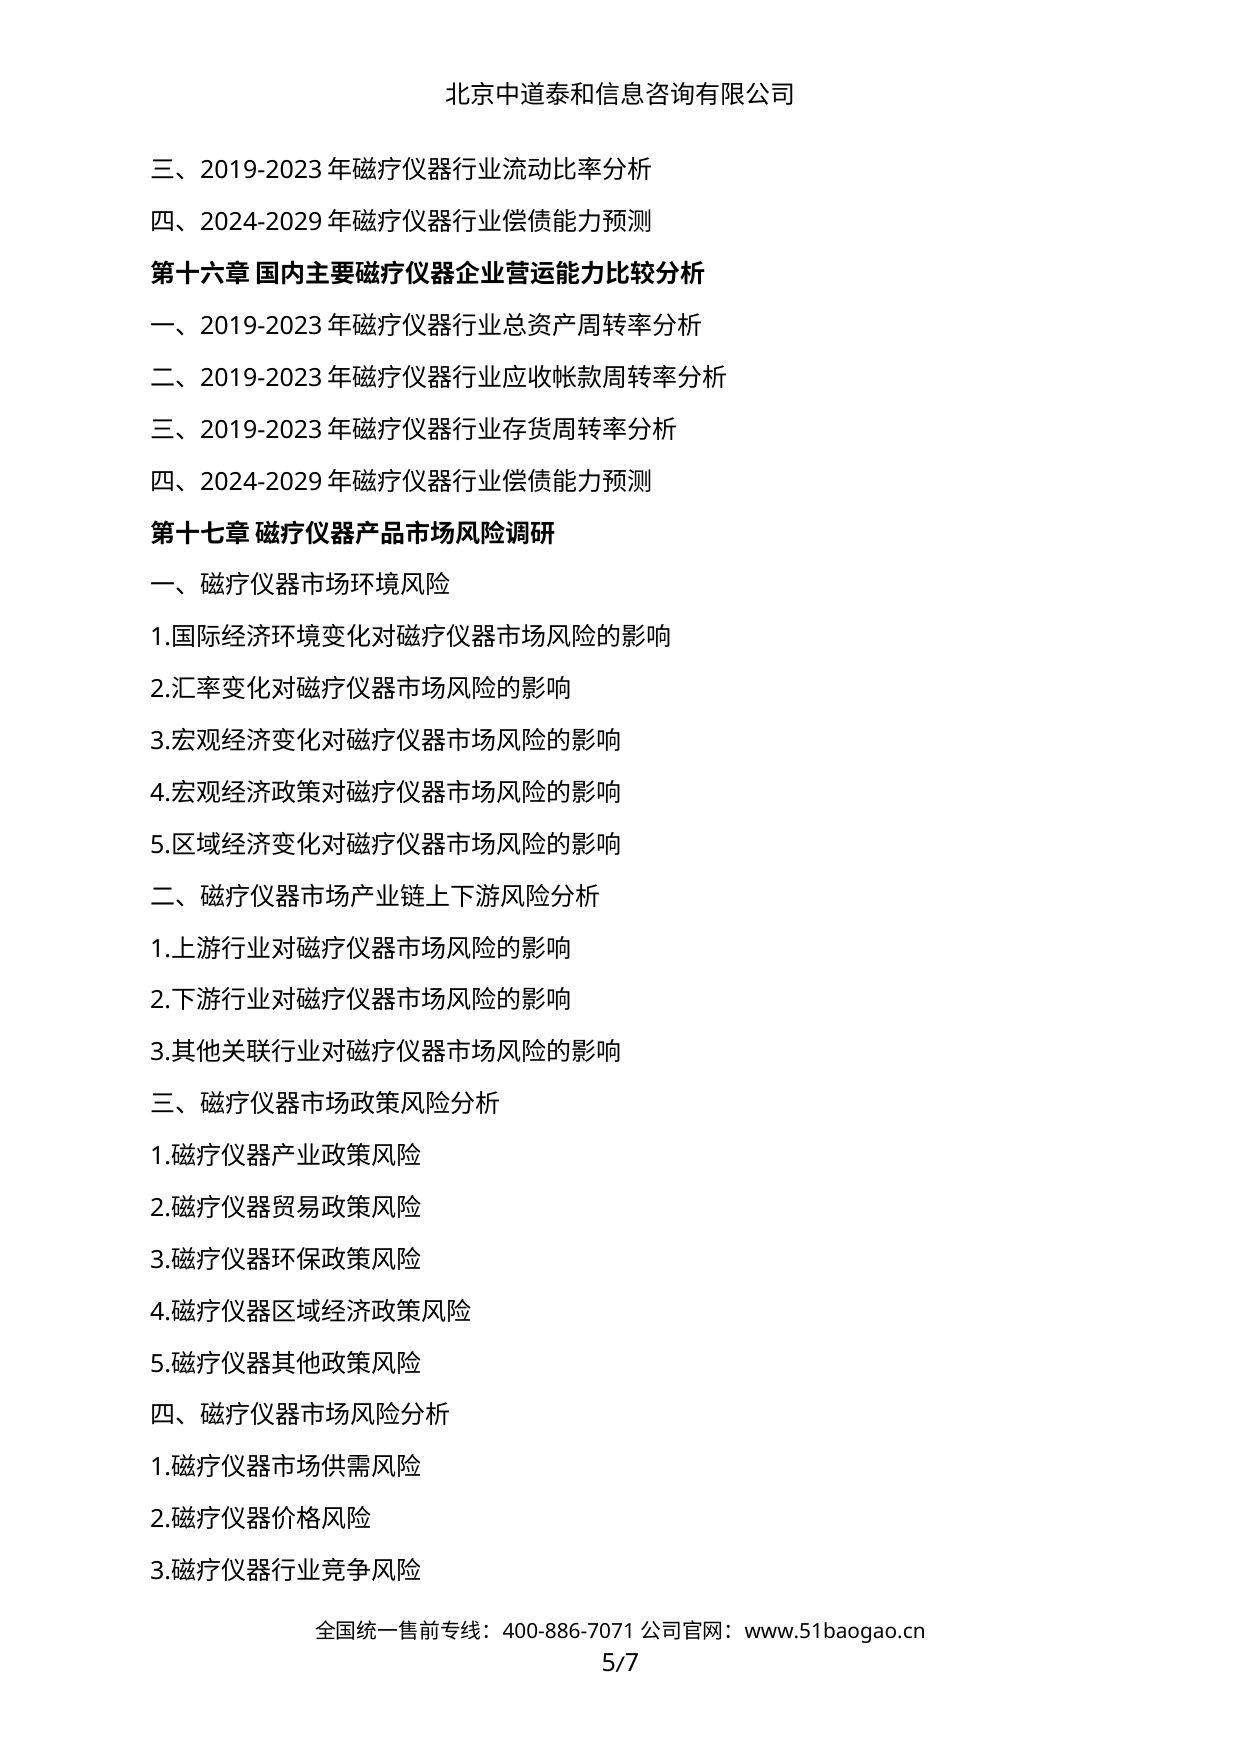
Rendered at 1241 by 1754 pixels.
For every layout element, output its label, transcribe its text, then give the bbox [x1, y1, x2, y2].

text 5.磁疗仪器其他政策风险 [150, 1343, 1090, 1379]
text 第十六章 国内主要磁疗仪器企业营运能力比较分析 [150, 254, 1090, 290]
text 1.上游行业对磁疗仪器市场风险的影响 [150, 928, 1090, 964]
text 第十七章 磁疗仪器产品市场风险调研 [150, 513, 1090, 549]
text 四、2024-2029年磁疗仪器行业偿债能力预测 [150, 461, 1090, 497]
text 四、磁疗仪器市场风险分析 [150, 1395, 1090, 1431]
text 4.宏观经济政策对磁疗仪器市场风险的影响 [150, 772, 1090, 809]
text 四、2024-2029年磁疗仪器行业偿债能力预测 [150, 202, 1090, 238]
text 3.宏观经济变化对磁疗仪器市场风险的影响 [150, 721, 1090, 757]
text 2.下游行业对磁疗仪器市场风险的影响 [150, 980, 1090, 1016]
text 3.其他关联行业对磁疗仪器市场风险的影响 [150, 1032, 1090, 1068]
text 二、磁疗仪器市场产业链上下游风险分析 [150, 876, 1090, 912]
text 1.磁疗仪器产业政策风险 [150, 1136, 1090, 1172]
text 2.磁疗仪器贸易政策风险 [150, 1187, 1090, 1224]
text 3.磁疗仪器行业竞争风险 [150, 1551, 1090, 1587]
text 三、2019-2023年磁疗仪器行业存货周转率分析 [150, 409, 1090, 446]
text 三、磁疗仪器市场政策风险分析 [150, 1084, 1090, 1120]
text 4.磁疗仪器区域经济政策风险 [150, 1291, 1090, 1327]
text 三、2019-2023年磁疗仪器行业流动比率分析 [150, 150, 1090, 186]
text 3.磁疗仪器环保政策风险 [150, 1239, 1090, 1276]
text 5.区域经济变化对磁疗仪器市场风险的影响 [150, 824, 1090, 861]
text 一、磁疗仪器市场环境风险 [150, 565, 1090, 601]
text 一、2019-2023年磁疗仪器行业总资产周转率分析 [150, 306, 1090, 342]
text 2.汇率变化对磁疗仪器市场风险的影响 [150, 669, 1090, 705]
text 二、2019-2023年磁疗仪器行业应收帐款周转率分析 [150, 357, 1090, 394]
text 2.磁疗仪器价格风险 [150, 1499, 1090, 1535]
text 1.磁疗仪器市场供需风险 [150, 1447, 1090, 1483]
text 1.国际经济环境变化对磁疗仪器市场风险的影响 [150, 617, 1090, 653]
